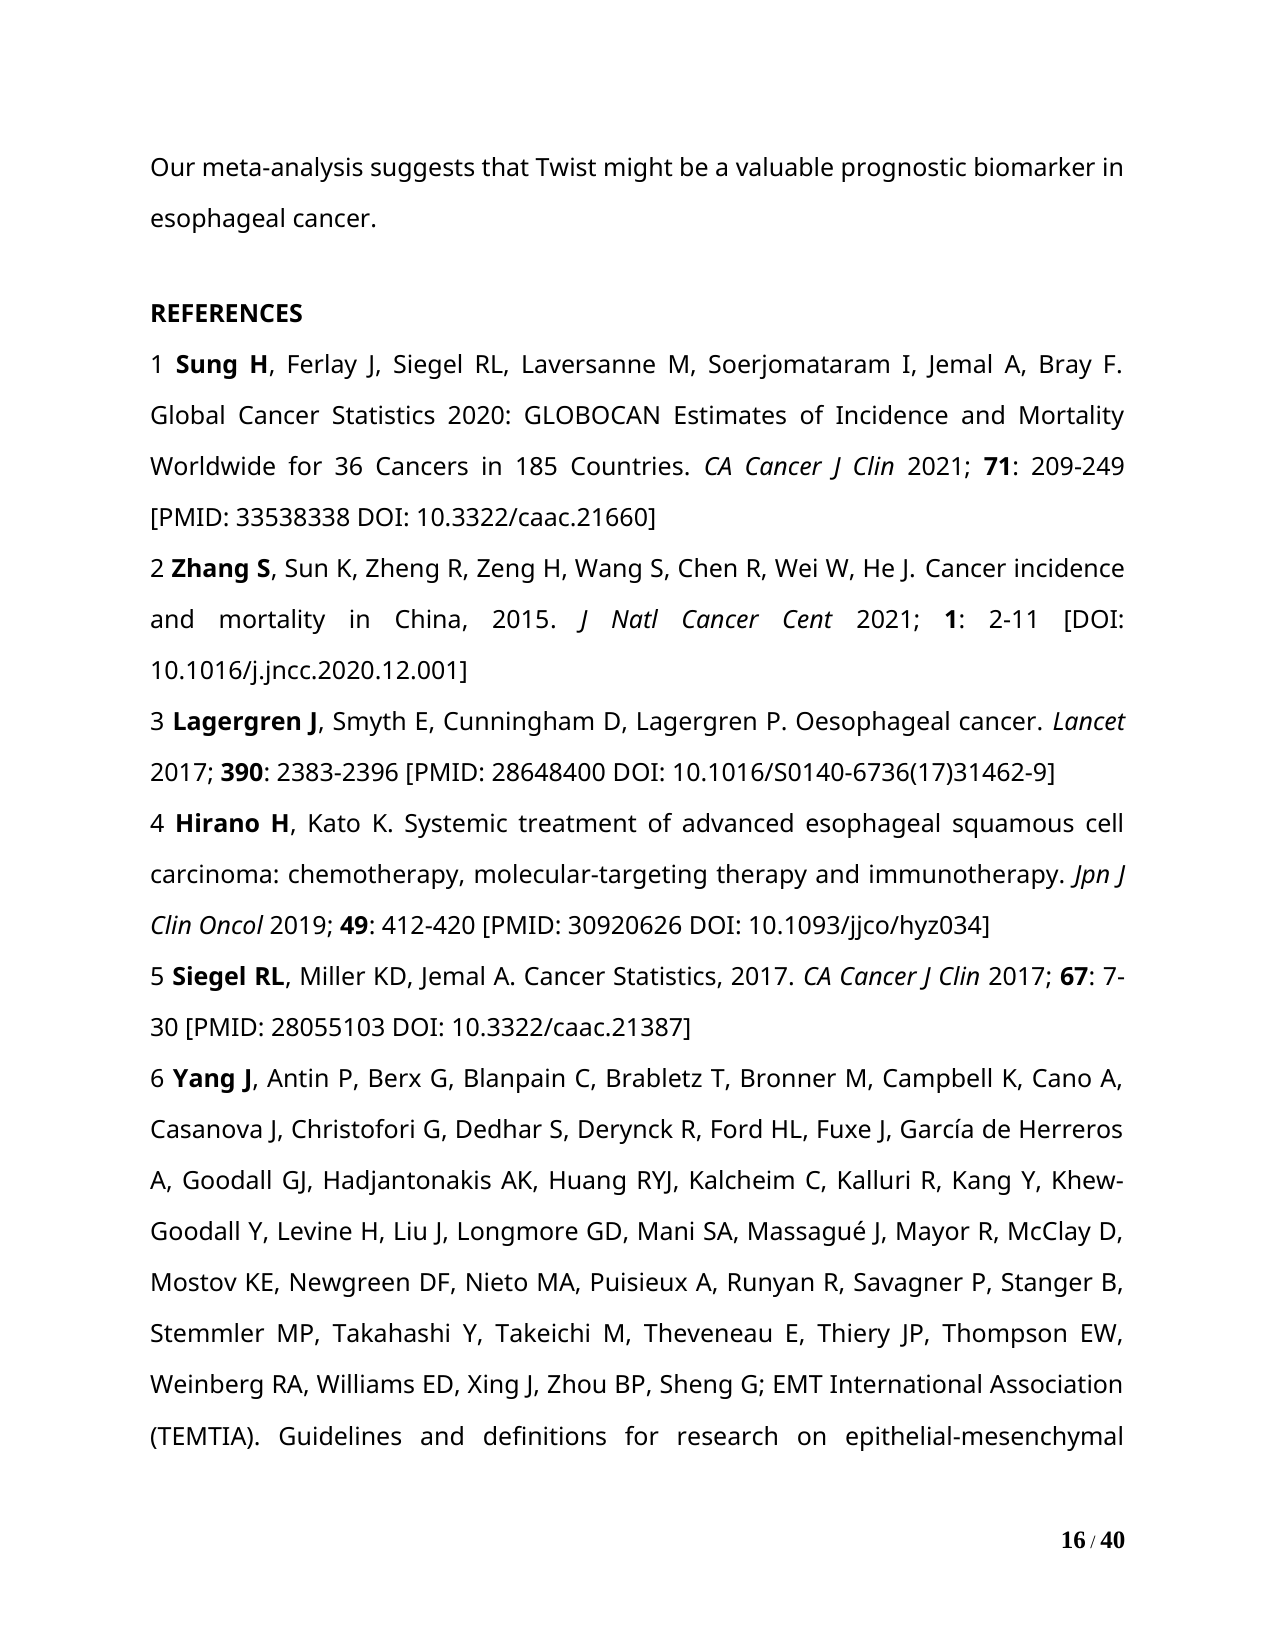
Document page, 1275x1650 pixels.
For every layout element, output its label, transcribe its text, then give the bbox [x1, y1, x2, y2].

text 3 Lagergren J, Smyth E, Cunningham D, Lagergren P. Oesophageal cancer. Lancet 2017; 390: 2383-2396 [PMID: 28648400 DOI: 10.1016/S0140-6736(17)31462-9] [150, 703, 1125, 789]
text 1 Sung H, Ferlay J, Siegel RL, Laversanne M, Soerjomataram I, Jemal A, Bray F. Global Cancer Statistics 2020: GLOBOCAN Estimates of Incidence and Mortality Worldwide for 36 Cancers in 185 Countries. CA Cancer J Clin 2021; 71: 209-249 [PMID: 33538338 DOI: 10.3322/caac.21660] [150, 346, 1125, 533]
text 4 Hirano H, Kato K. Systemic treatment of advanced esophageal squamous cell carcinoma: chemotherapy, molecular-targeting therapy and immunotherapy. Jpn J Clin Oncol 2019; 49: 412-420 [PMID: 30920626 DOI: 10.1093/jjco/hyz034] [150, 806, 1125, 942]
text REFERENCES [150, 295, 1125, 329]
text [150, 1061, 1125, 1452]
text 2 Zhang S, Sun K, Zheng R, Zeng H, Wang S, Chen R, Wei W, He J. Cancer incidence and mortality in China, 2015. J Natl Cancer Cent 2021; 1: 2-11 [DOI: 10.1016/j.jncc.2020.12.001] [150, 550, 1125, 687]
text Our meta-analysis suggests that Twist might be a valuable prognostic biomarker in esophageal cancer. [150, 150, 1125, 235]
text 5 Siegel RL, Miller KD, Jemal A. Cancer Statistics, 2017. CA Cancer J Clin 2017; 67: 7-30 [PMID: 28055103 DOI: 10.3322/caac.21387] [150, 959, 1125, 1044]
